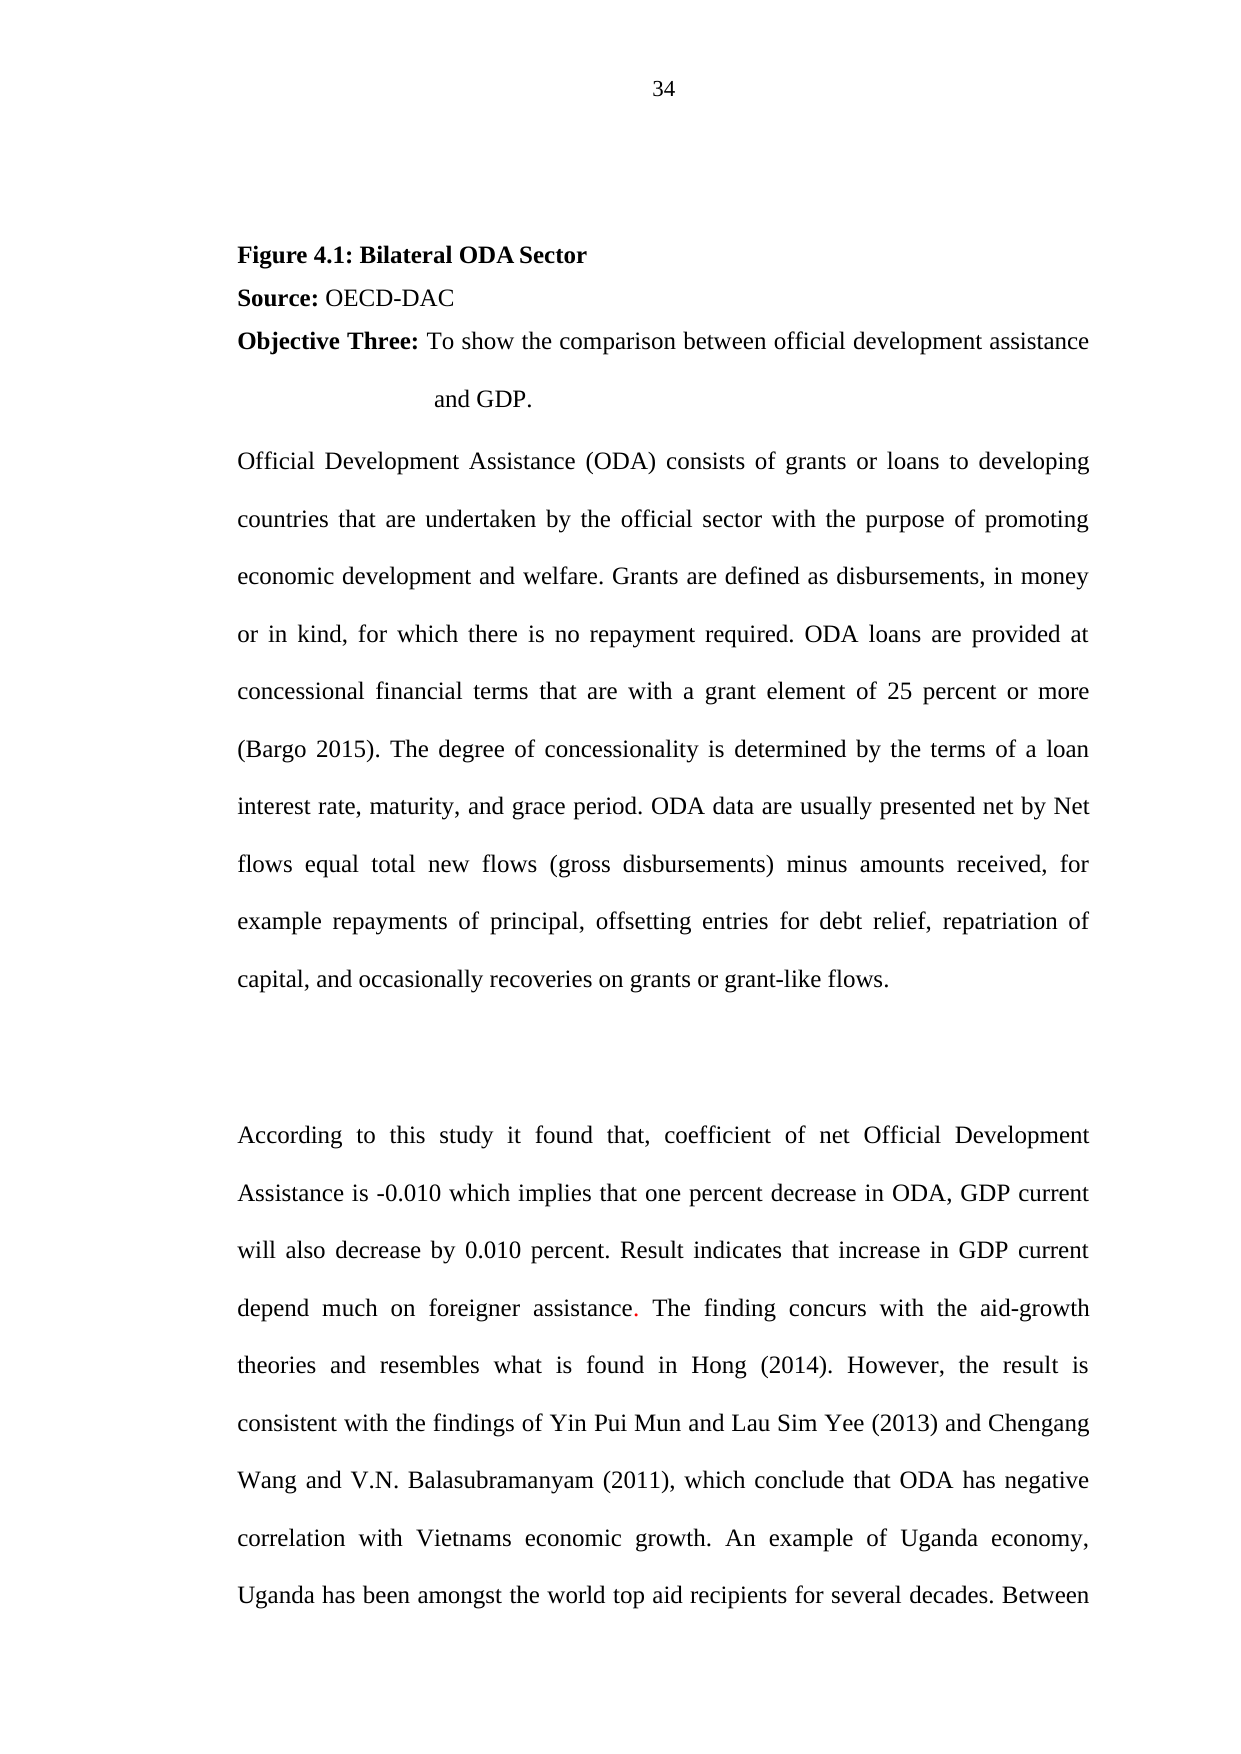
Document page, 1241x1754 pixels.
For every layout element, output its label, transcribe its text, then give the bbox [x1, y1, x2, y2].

subtitle Figure 4.1: Bilateral ODA Sector [237, 240, 1090, 269]
text Source: OECD-DAC [237, 283, 1090, 312]
text Objective Three: To show the comparison between official development assistance and GDP. [237, 326, 1090, 412]
text Official Development Assistance (ODA) consists of grants or loans to developing countries that are undertaken by the official sector with the purpose of promoting economic development and welfare. Grants are defined as disbursements, in money or in kind, for which there is no repayment required. ODA loans are provided at concessional financial terms that are with a grant element of 25 percent or more (Bargo 2015). The degree of concessionality is determined by the terms of a loan interest rate, maturity, and grace period. ODA data are usually presented net by Net flows equal total new flows (gross disbursements) minus amounts received, for example repayments of principal, offsetting entries for debt relief, repatriation of capital, and occasionally recoveries on grants or grant-like flows. [237, 446, 1090, 993]
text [237, 1121, 1090, 1609]
